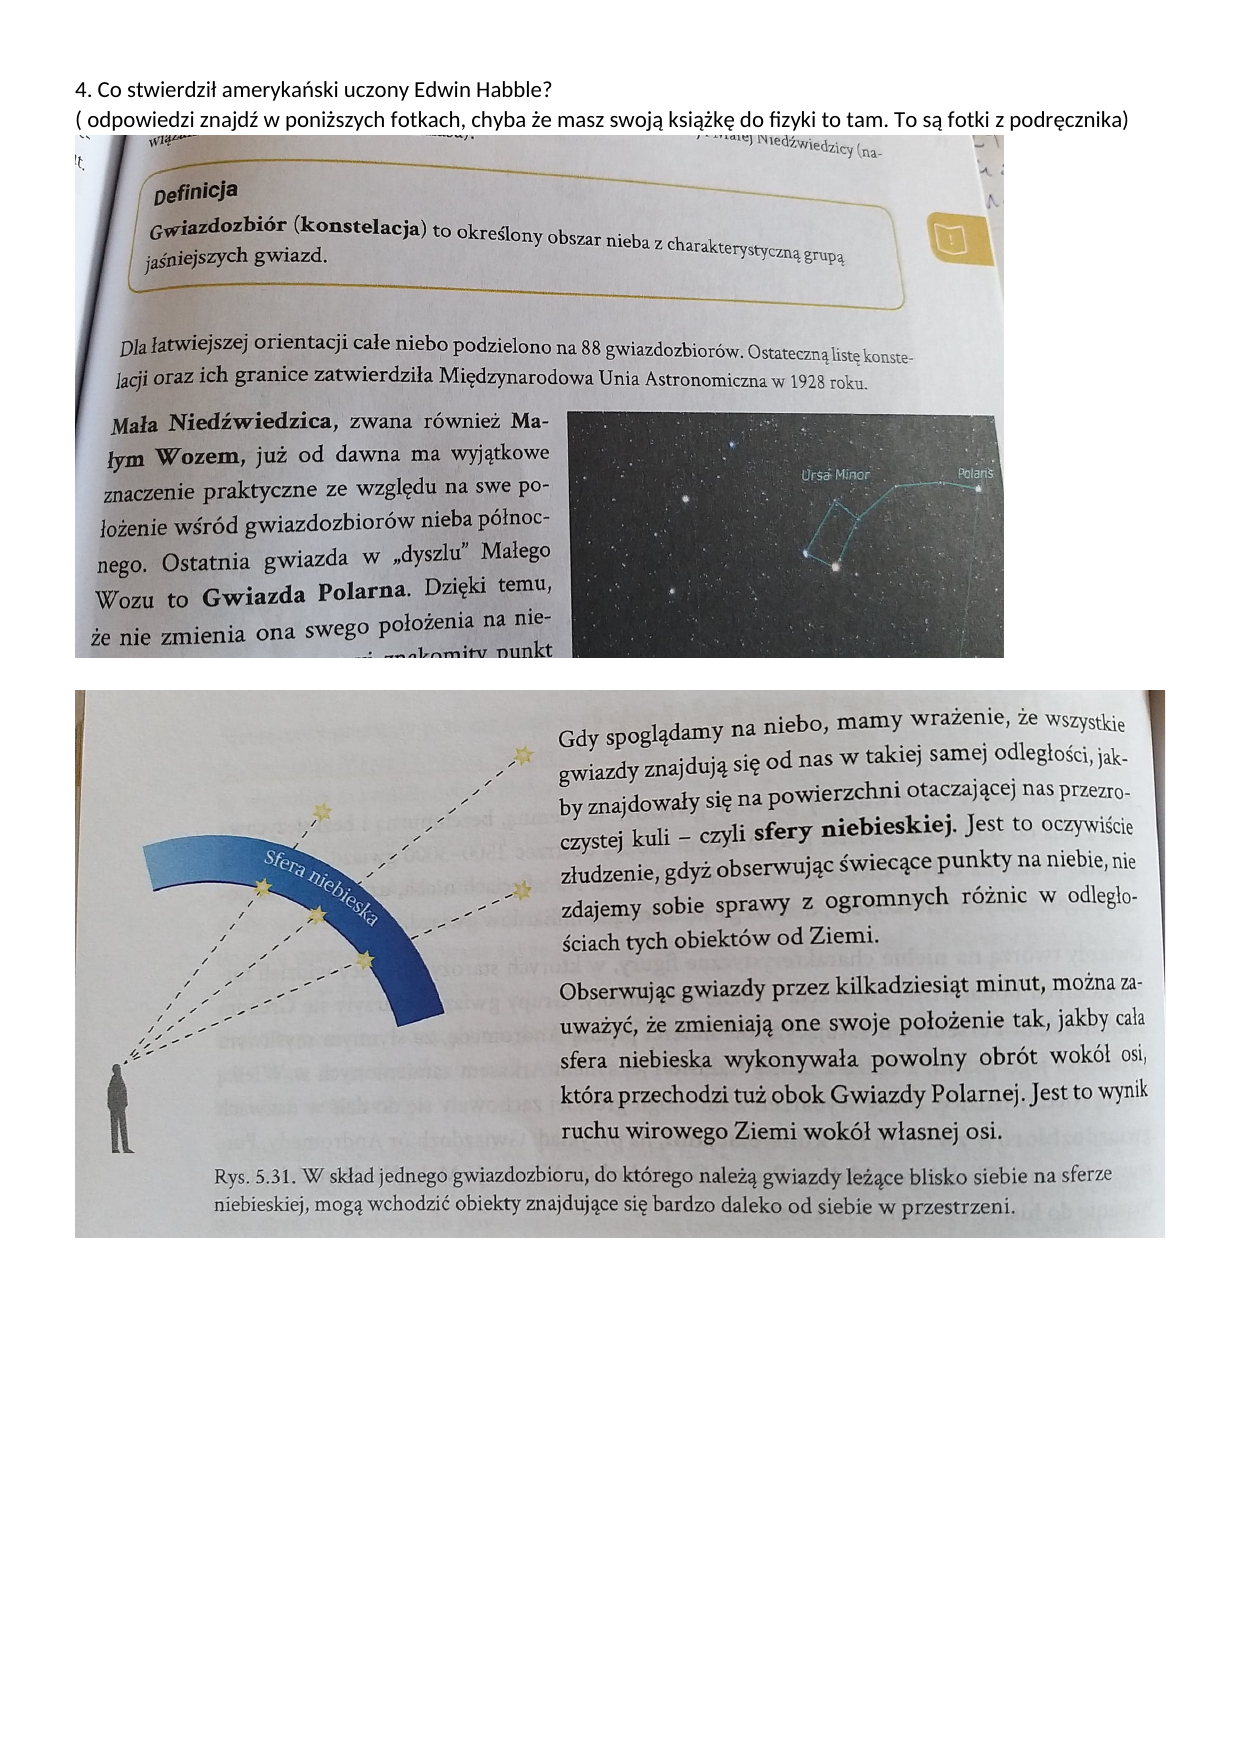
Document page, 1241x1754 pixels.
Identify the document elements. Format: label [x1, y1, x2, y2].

text [75, 75, 1165, 690]
picture [75, 690, 1166, 1238]
picture [75, 135, 1004, 658]
